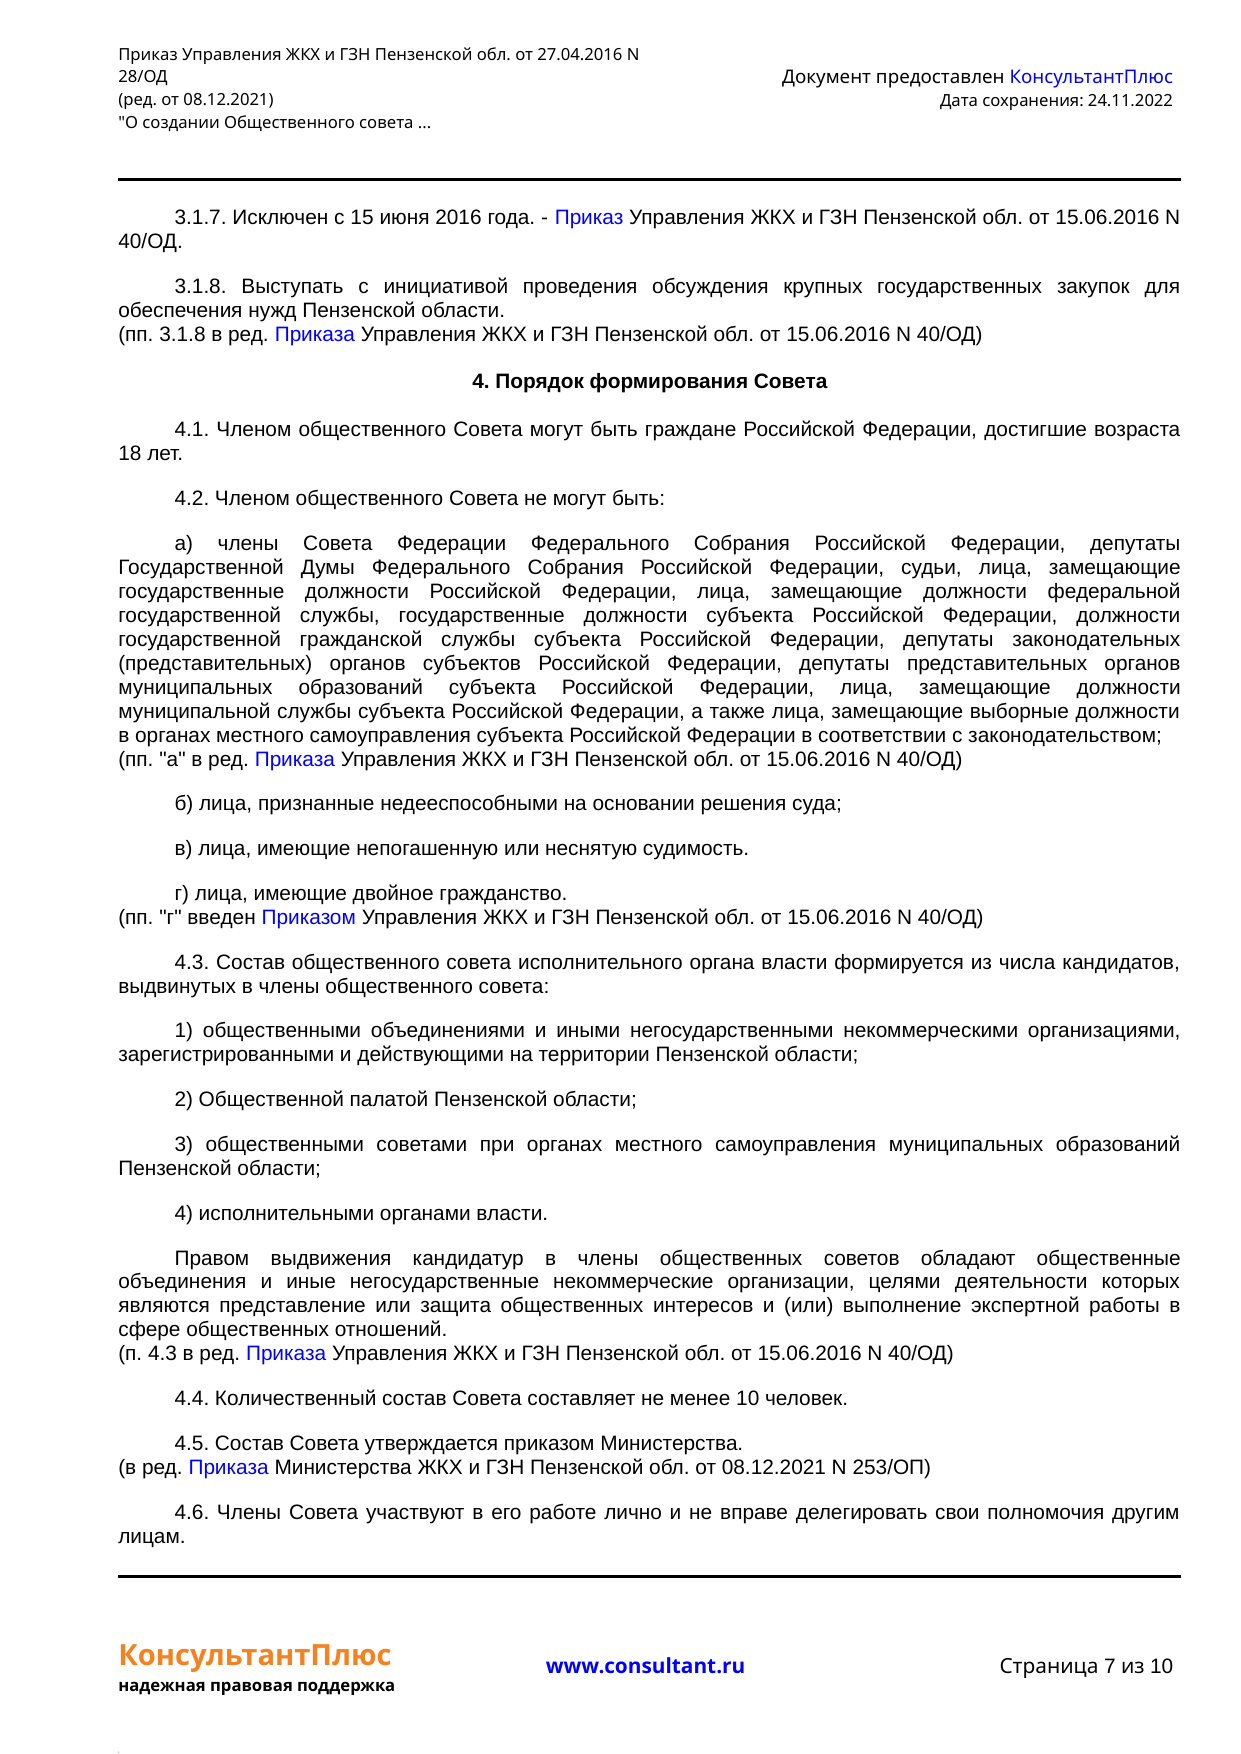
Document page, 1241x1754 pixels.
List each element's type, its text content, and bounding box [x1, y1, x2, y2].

text 1) общественными объединениями и иными негосударственными некоммерческими организациями, зарегистрированными и действующими на территории Пензенской области; [118, 1018, 1181, 1066]
text 4.4. Количественный состав Совета составляет не менее 10 человек. [118, 1386, 1181, 1410]
text 4.5. Состав Совета утверждается приказом Министерства. [118, 1431, 1181, 1455]
text (п. 4.3 в ред. Приказа Управления ЖКХ и ГЗН Пензенской обл. от 15.06.2016 N 40/ОД) [118, 1341, 1181, 1365]
text б) лица, признанные недееспособными на основании решения суда; [118, 791, 1181, 815]
text (в ред. Приказа Министерства ЖКХ и ГЗН Пензенской обл. от 08.12.2021 N 253/ОП) [118, 1455, 1181, 1479]
text 4.6. Члены Совета участвуют в его работе лично и не вправе делегировать свои полномочия другим лицам. [118, 1499, 1181, 1547]
text (пп. "г" введен Приказом Управления ЖКХ и ГЗН Пензенской обл. от 15.06.2016 N 40/ОД) [118, 905, 1181, 929]
text 4.2. Членом общественного Совета не могут быть: [118, 486, 1181, 510]
text Правом выдвижения кандидатур в члены общественных советов обладают общественные объединения и иные негосударственные некоммерческие организации, целями деятельности которых являются представление или защита общественных интересов и (или) выполнение экспертной работы в сфере общественных отношений. [118, 1245, 1181, 1341]
text в) лица, имеющие непогашенную или неснятую судимость. [118, 836, 1181, 860]
text г) лица, имеющие двойное гражданство. [118, 881, 1181, 905]
text 4.3. Состав общественного совета исполнительного органа власти формируется из числа кандидатов, выдвинутых в члены общественного совета: [118, 949, 1181, 997]
title 4. Порядок формирования Совета [118, 369, 1181, 393]
text 2) Общественной палатой Пензенской области; [118, 1087, 1181, 1111]
text 3.1.8. Выступать с инициативой проведения обсуждения крупных государственных закупок для обеспечения нужд Пензенской области. [118, 273, 1181, 321]
text 3) общественными советами при органах местного самоуправления муниципальных образований Пензенской области; [118, 1132, 1181, 1180]
text 3.1.7. Исключен с 15 июня 2016 года. - Приказ Управления ЖКХ и ГЗН Пензенской обл. от 15.06.2016 N 40/ОД. [118, 205, 1181, 253]
text 4.1. Членом общественного Совета могут быть граждане Российской Федерации, достигшие возраста 18 лет. [118, 417, 1181, 465]
text 4) исполнительными органами власти. [118, 1201, 1181, 1224]
text а) члены Совета Федерации Федерального Собрания Российской Федерации, депутаты Государственной Думы Федерального Собрания Российской Федерации, судьи, лица, замещающие государственные должности Российской Федерации, лица, замещающие должности федеральной государственной службы, государственные должности субъекта Российской Федерации, должности государственной гражданской службы субъекта Российской Федерации, депутаты законодательных (представительных) органов субъектов Российской Федерации, депутаты представительных органов муниципальных образований субъекта Российской Федерации, лица, замещающие должности муниципальной службы субъекта Российской Федерации, а также лица, замещающие выборные должности в органах местного самоуправления субъекта Российской Федерации в соответствии с законодательством; [118, 531, 1181, 746]
text (пп. "а" в ред. Приказа Управления ЖКХ и ГЗН Пензенской обл. от 15.06.2016 N 40/ОД) [118, 746, 1181, 770]
text (пп. 3.1.8 в ред. Приказа Управления ЖКХ и ГЗН Пензенской обл. от 15.06.2016 N 40/ОД) [118, 321, 1181, 345]
